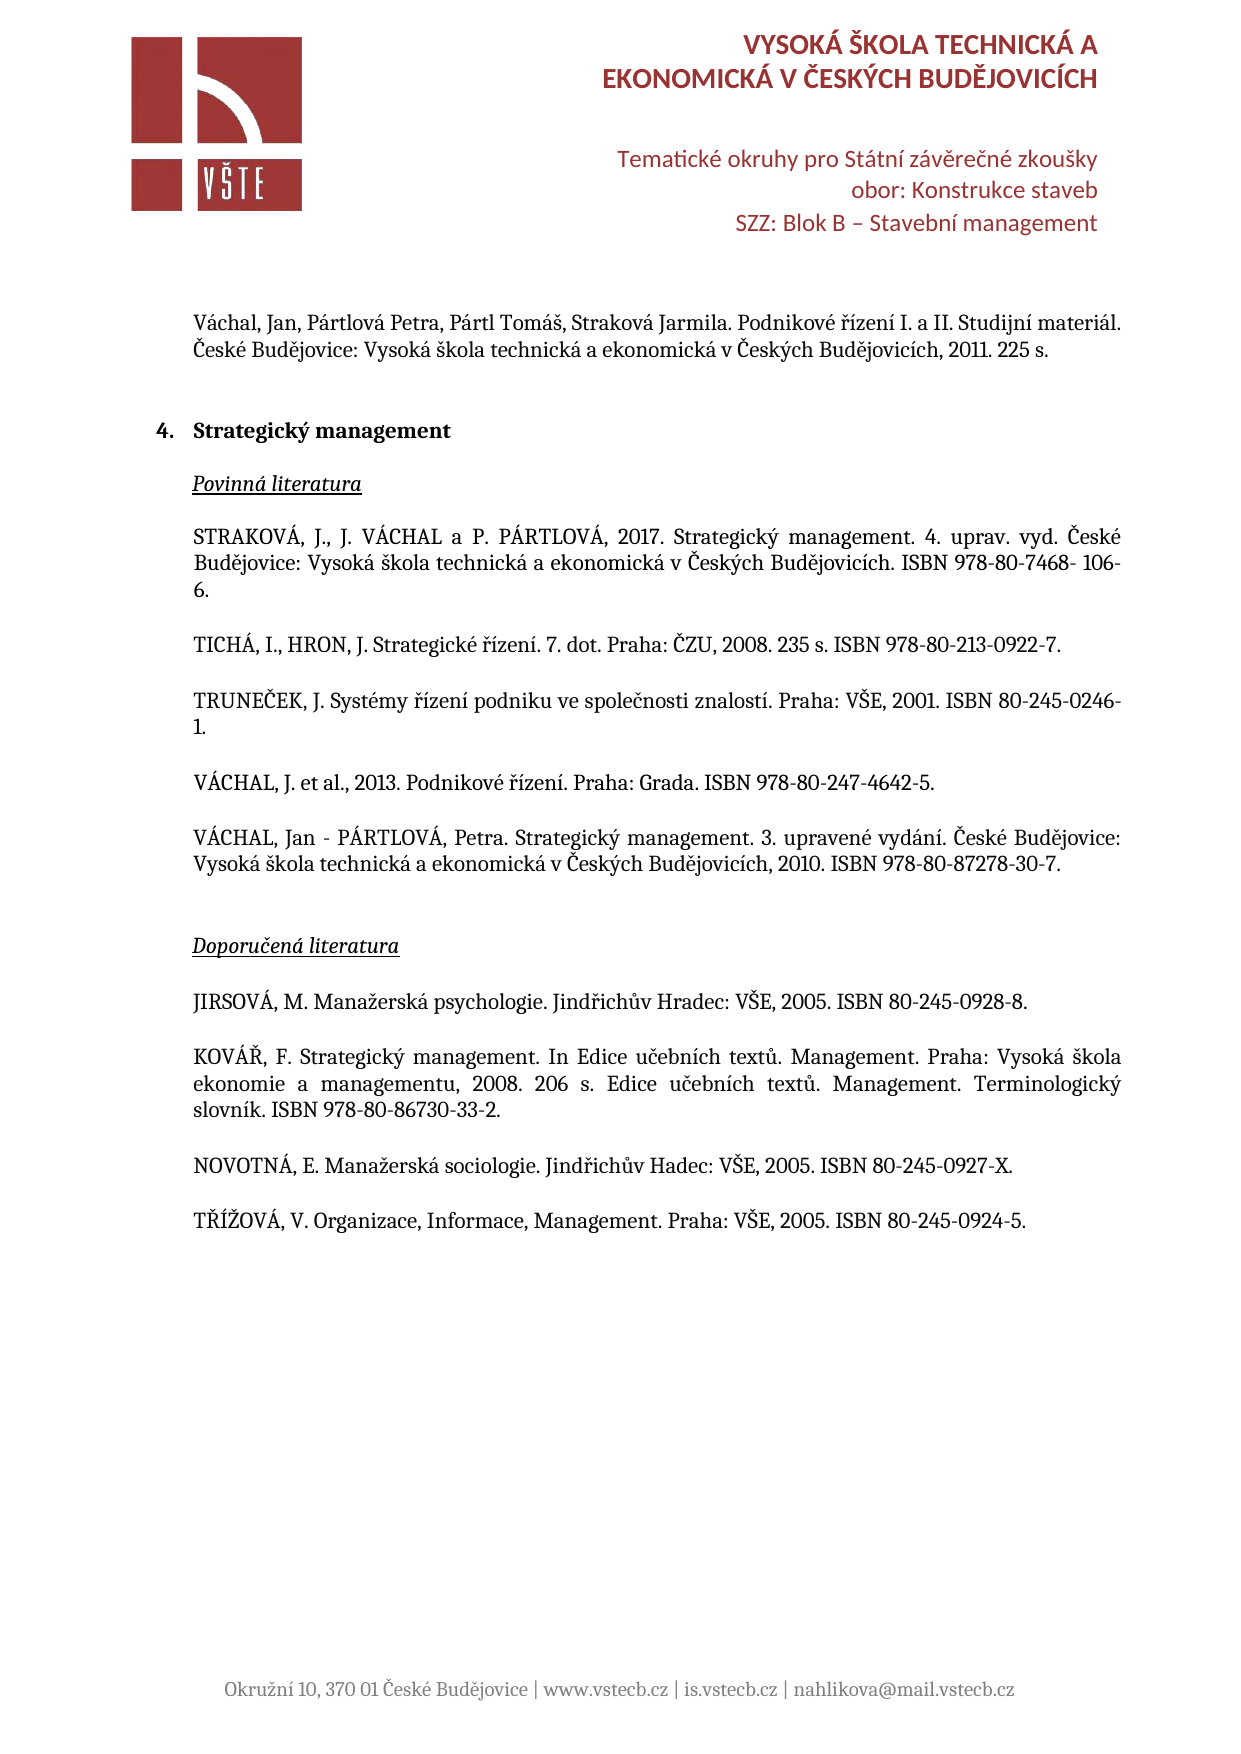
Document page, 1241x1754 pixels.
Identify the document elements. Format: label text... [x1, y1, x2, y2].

text Doporučená literatura [118, 933, 1123, 959]
text Povinná literatura [118, 471, 1123, 497]
text Váchal, Jan, Pártlová Petra, Pártl Tomáš, Straková Jarmila. Podnikové řízení I. a II. Studijní materiál. České Budějovice: Vysoká škola technická a ekonomická v Českých Budějovicích, 2011. 225 s. [193, 310, 1123, 363]
text KOVÁŘ, F. Strategický management. In Edice učebních textů. Management. Praha: Vysoká škola ekonomie a managementu, 2008. 206 s. Edice učebních textů. Management. Terminologický slovník. ISBN 978-80-86730-33-2. [193, 1044, 1123, 1123]
list VÁCHAL, J. et al., 2013. Podnikové řízení. Praha: Grada. ISBN 978-80-247-4642-5. [194, 769, 1123, 796]
picture [131, 37, 302, 211]
text VÁCHAL, Jan - PÁRTLOVÁ, Petra. Strategický management. 3. upravené vydání. České Budějovice: Vysoká škola technická a ekonomická v Českých Budějovicích, 2010. ISBN 978-80-87278-30-7. [193, 825, 1123, 878]
text TICHÁ, I., HRON, J. Strategické řízení. 7. dot. Praha: ČZU, 2008. 235 s. ISBN 978-80-213-0922-7. [193, 632, 1123, 658]
text TŘÍŽOVÁ, V. Organizace, Informace, Management. Praha: VŠE, 2005. ISBN 80-245-0924-5. [193, 1208, 1123, 1234]
text TRUNEČEK, J. Systémy řízení podniku ve společnosti znalostí. Praha: VŠE, 2001. ISBN 80-245-0246-1. [193, 687, 1123, 740]
list STRAKOVÁ, J., J. VÁCHAL a P. PÁRTLOVÁ, 2017. Strategický management. 4. uprav. vyd. České Budějovice: Vysoká škola technická a ekonomická v Českých Budějovicích. ISBN 978-80-7468- 106-6. [194, 524, 1123, 603]
text JIRSOVÁ, M. Manažerská psychologie. Jindřichův Hradec: VŠE, 2005. ISBN 80-245-0928-8. [193, 989, 1123, 1015]
list Strategický management [156, 418, 1123, 445]
text NOVOTNÁ, E. Manažerská sociologie. Jindřichův Hadec: VŠE, 2005. ISBN 80-245-0927-X. [193, 1152, 1123, 1179]
